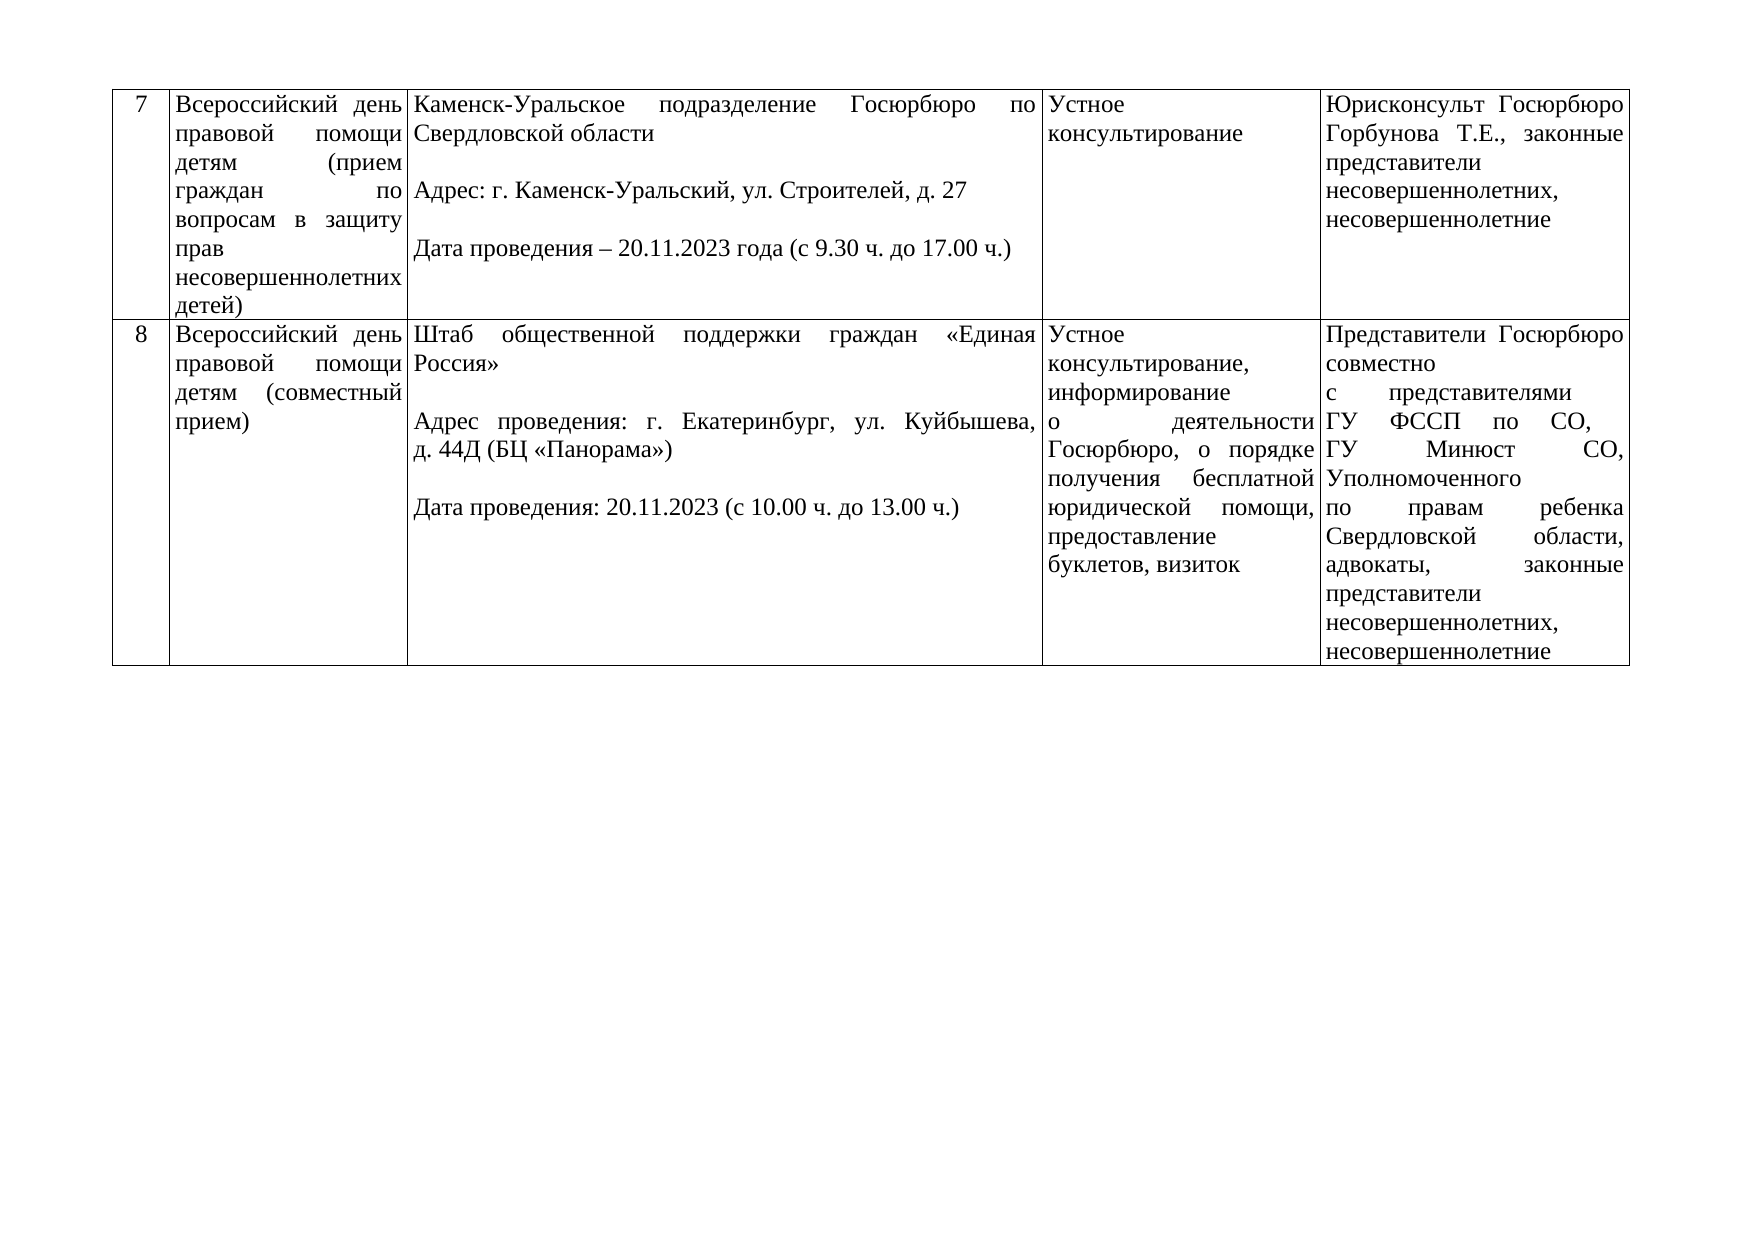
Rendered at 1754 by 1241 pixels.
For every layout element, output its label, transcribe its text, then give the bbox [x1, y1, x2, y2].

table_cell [1043, 90, 1320, 319]
table_cell Всероссийский день правовой помощи детям (совместный прием) [170, 320, 407, 664]
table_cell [170, 90, 407, 319]
table_cell 7 [113, 90, 169, 319]
table_cell Устное консультирование, информирование о деятельности Госюрбюро, о порядке получения бесплатной юридической помощи, предоставление буклетов, визиток [1043, 320, 1320, 664]
table_cell Юрисконсульт Госюрбюро Горбунова Т.Е., законные представители несовершеннолетних, несовершеннолетние [1321, 90, 1629, 319]
table_cell Каменск-Уральское подразделение Госюрбюро по Свердловской области Адрес: г. Каменск-Уральский, ул. Строителей, д. 27 Дата проведения – 20.11.2023 года (с 9.30 ч. до 17.00 ч.) [408, 90, 1042, 319]
table_cell 8 [113, 320, 169, 664]
table_cell Штаб общественной поддержки граждан «Единая Россия» Адрес проведения: г. Екатеринбург, ул. Куйбышева, д. 44Д (БЦ «Панорама») Дата проведения: 20.11.2023 (с 10.00 ч. до 13.00 ч.) [408, 320, 1042, 664]
table_cell Представители Госюрбюро совместно с представителями ГУ ФССП по СО, ГУ Минюст СО, Уполномоченного по правам ребенка Свердловской области, адвокаты, законные представители несовершеннолетних, несовершеннолетние [1321, 320, 1629, 664]
